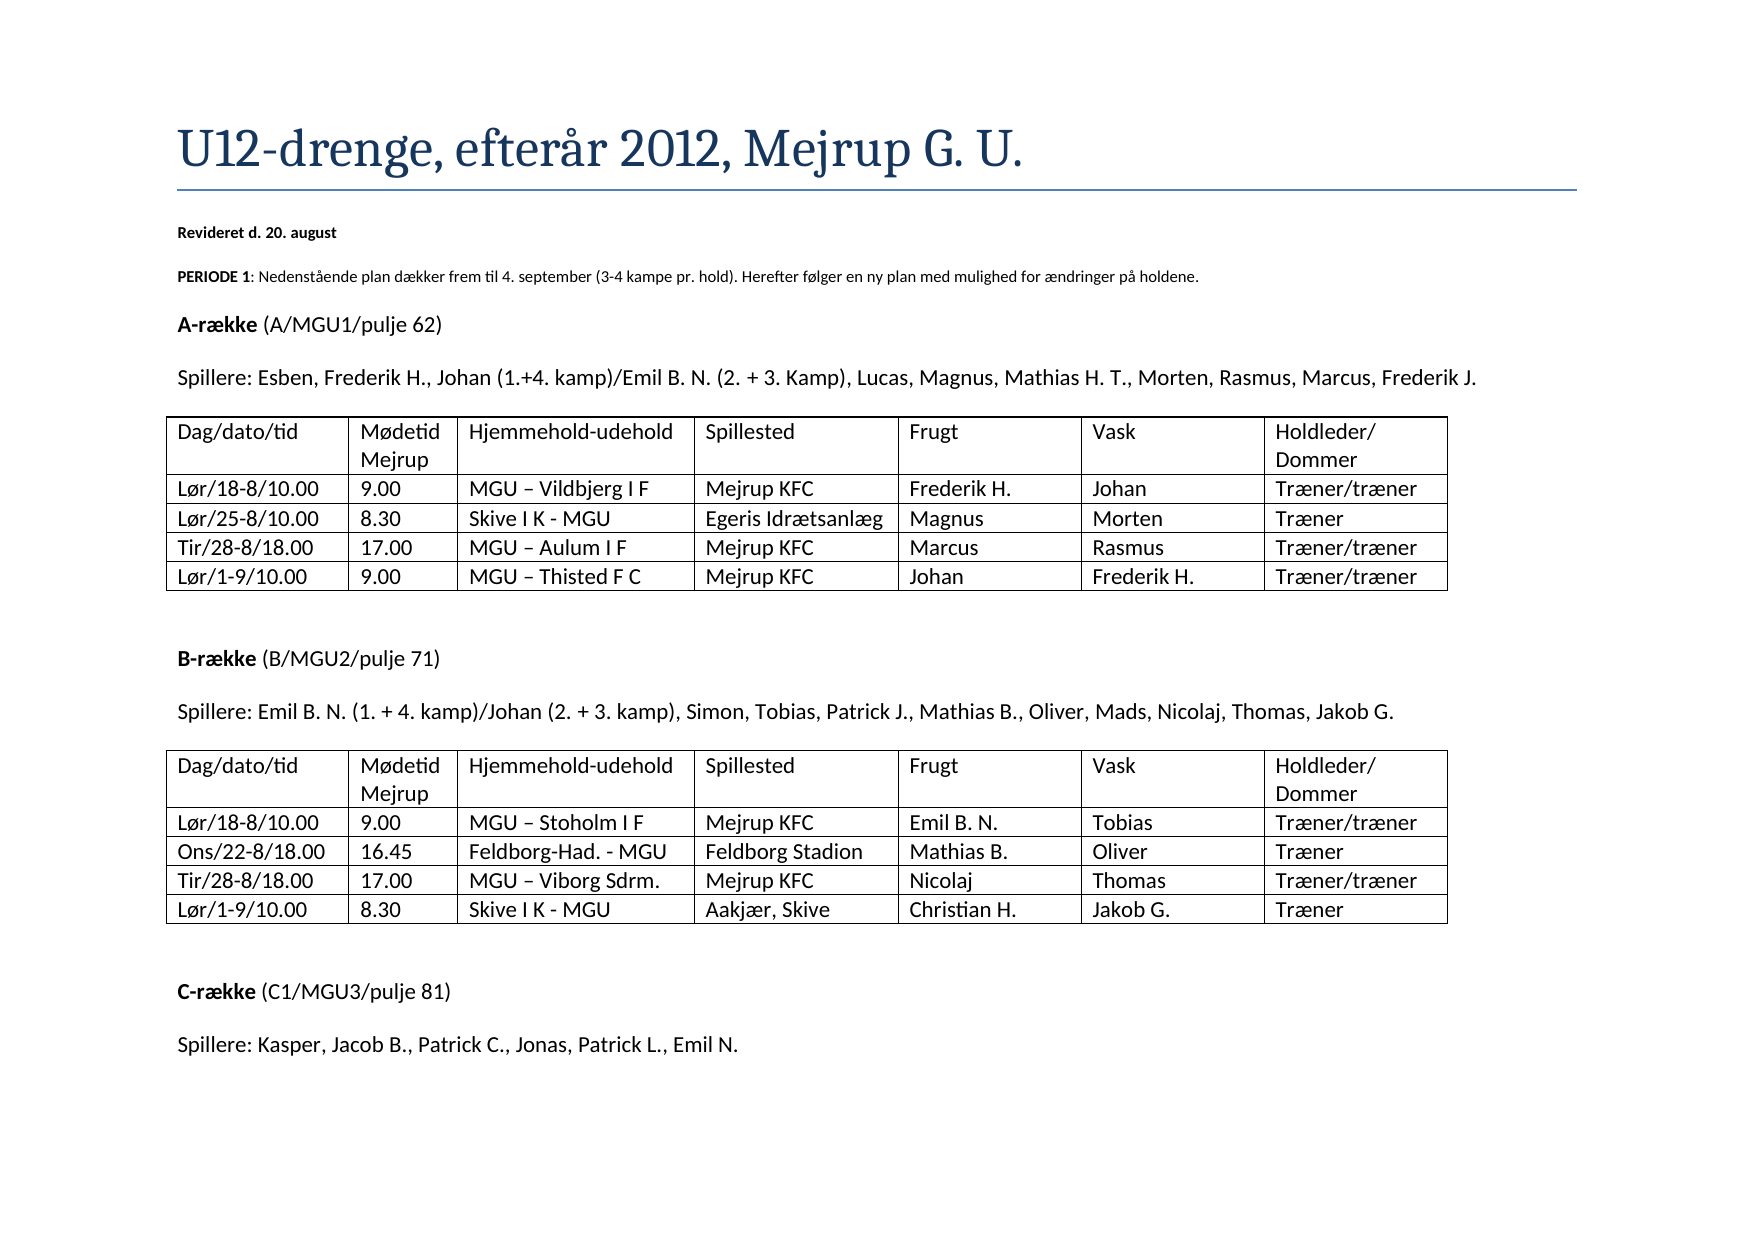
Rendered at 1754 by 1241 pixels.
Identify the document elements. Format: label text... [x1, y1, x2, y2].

table_header Vask [1082, 418, 1264, 473]
table_cell Lør/25-8/10.00 [167, 504, 348, 532]
table_header Vask [1082, 751, 1264, 807]
table_cell Johan [899, 562, 1081, 590]
table_cell Lør/1-9/10.00 [167, 895, 348, 923]
table_cell 9.00 [349, 808, 457, 836]
table_cell Lør/18-8/10.00 [167, 475, 348, 503]
table_cell MGU – Vildbjerg I F [458, 475, 694, 503]
table_cell Træner/træner [1265, 475, 1447, 503]
table_cell 9.00 [349, 475, 457, 503]
table_header Spillested [695, 751, 898, 807]
table_header Mødetid Mejrup [349, 751, 457, 807]
text Spillere: Esben, Frederik H., Johan (1.+4. kamp)/Emil B. N. (2. + 3. Kamp), Lucas, Magnus, Mathias H. T., Morten, Rasmus, Marcus, Frederik J. [177, 363, 1577, 391]
title U12-drenge, efterår 2012, Mejrup G. U. [177, 118, 1577, 189]
table_cell Lør/1-9/10.00 [167, 562, 348, 590]
table_cell 16.45 [349, 837, 457, 865]
text Spillere: Emil B. N. (1. + 4. kamp)/Johan (2. + 3. kamp), Simon, Tobias, Patrick J., Mathias B., Oliver, Mads, Nicolaj, Thomas, Jakob G. [177, 697, 1577, 725]
table_cell Skive I K - MGU [458, 895, 694, 923]
table_header Hjemmehold-udehold [458, 418, 694, 473]
table_cell Træner/træner [1265, 866, 1447, 894]
table_cell Ons/22-8/18.00 [167, 837, 348, 865]
table_header Holdleder/ Dommer [1265, 751, 1447, 807]
table_cell Lør/18-8/10.00 [167, 808, 348, 836]
table_cell Oliver [1082, 837, 1264, 865]
text Spillere: Kasper, Jacob B., Patrick C., Jonas, Patrick L., Emil N. [177, 1030, 1577, 1058]
table_cell Mejrup KFC [695, 562, 898, 590]
text PERIODE 1: Nedenstående plan dækker frem til 4. september (3-4 kampe pr. hold). Herefter følger en ny plan med mulighed for ændringer på holdene. [177, 266, 1577, 287]
table_cell Jakob G. [1082, 895, 1264, 923]
table_header Holdleder/ Dommer [1265, 418, 1447, 473]
table_cell 17.00 [349, 866, 457, 894]
table_cell Rasmus [1082, 533, 1264, 561]
table_cell Træner/træner [1265, 562, 1447, 590]
table_cell Aakjær, Skive [695, 895, 898, 923]
table_header Dag/dato/tid [167, 418, 348, 473]
table_cell Egeris Idrætsanlæg [695, 504, 898, 532]
table_header Frugt [899, 751, 1081, 807]
table_cell Mejrup KFC [695, 533, 898, 561]
table_header Hjemmehold-udehold [458, 751, 694, 807]
table_cell MGU – Aulum I F [458, 533, 694, 561]
table_cell Christian H. [899, 895, 1081, 923]
table_cell Mejrup KFC [695, 475, 898, 503]
text A-række (A/MGU1/pulje 62) [177, 310, 1577, 338]
table_cell 17.00 [349, 533, 457, 561]
table_cell Træner [1265, 837, 1447, 865]
text Revideret d. 20. august [177, 222, 1577, 242]
table_cell Tir/28-8/18.00 [167, 533, 348, 561]
table_cell Thomas [1082, 866, 1264, 894]
table_header Dag/dato/tid [167, 751, 348, 807]
table_cell Frederik H. [899, 475, 1081, 503]
table_cell 8.30 [349, 895, 457, 923]
table_cell MGU – Viborg Sdrm. [458, 866, 694, 894]
table_cell MGU – Thisted F C [458, 562, 694, 590]
table_cell Morten [1082, 504, 1264, 532]
table_cell Mejrup KFC [695, 808, 898, 836]
table_header Mødetid Mejrup [349, 418, 457, 473]
table_cell 9.00 [349, 562, 457, 590]
table_cell Træner/træner [1265, 533, 1447, 561]
table_cell Mathias B. [899, 837, 1081, 865]
table_cell Træner [1265, 895, 1447, 923]
table_cell Skive I K - MGU [458, 504, 694, 532]
table_cell Johan [1082, 475, 1264, 503]
table_header Frugt [899, 418, 1081, 473]
text B-række (B/MGU2/pulje 71) [177, 644, 1577, 672]
table_cell MGU – Stoholm I F [458, 808, 694, 836]
table_cell Marcus [899, 533, 1081, 561]
table_cell Tir/28-8/18.00 [167, 866, 348, 894]
table_header Spillested [695, 418, 898, 473]
table_cell Tobias [1082, 808, 1264, 836]
table_cell Nicolaj [899, 866, 1081, 894]
table_cell Feldborg-Had. - MGU [458, 837, 694, 865]
table_cell 8.30 [349, 504, 457, 532]
table_cell Emil B. N. [899, 808, 1081, 836]
table_cell Træner/træner [1265, 808, 1447, 836]
table_cell Magnus [899, 504, 1081, 532]
table_cell Feldborg Stadion [695, 837, 898, 865]
table_cell Træner [1265, 504, 1447, 532]
text C-række (C1/MGU3/pulje 81) [177, 977, 1577, 1005]
table_cell Frederik H. [1082, 562, 1264, 590]
table_cell Mejrup KFC [695, 866, 898, 894]
